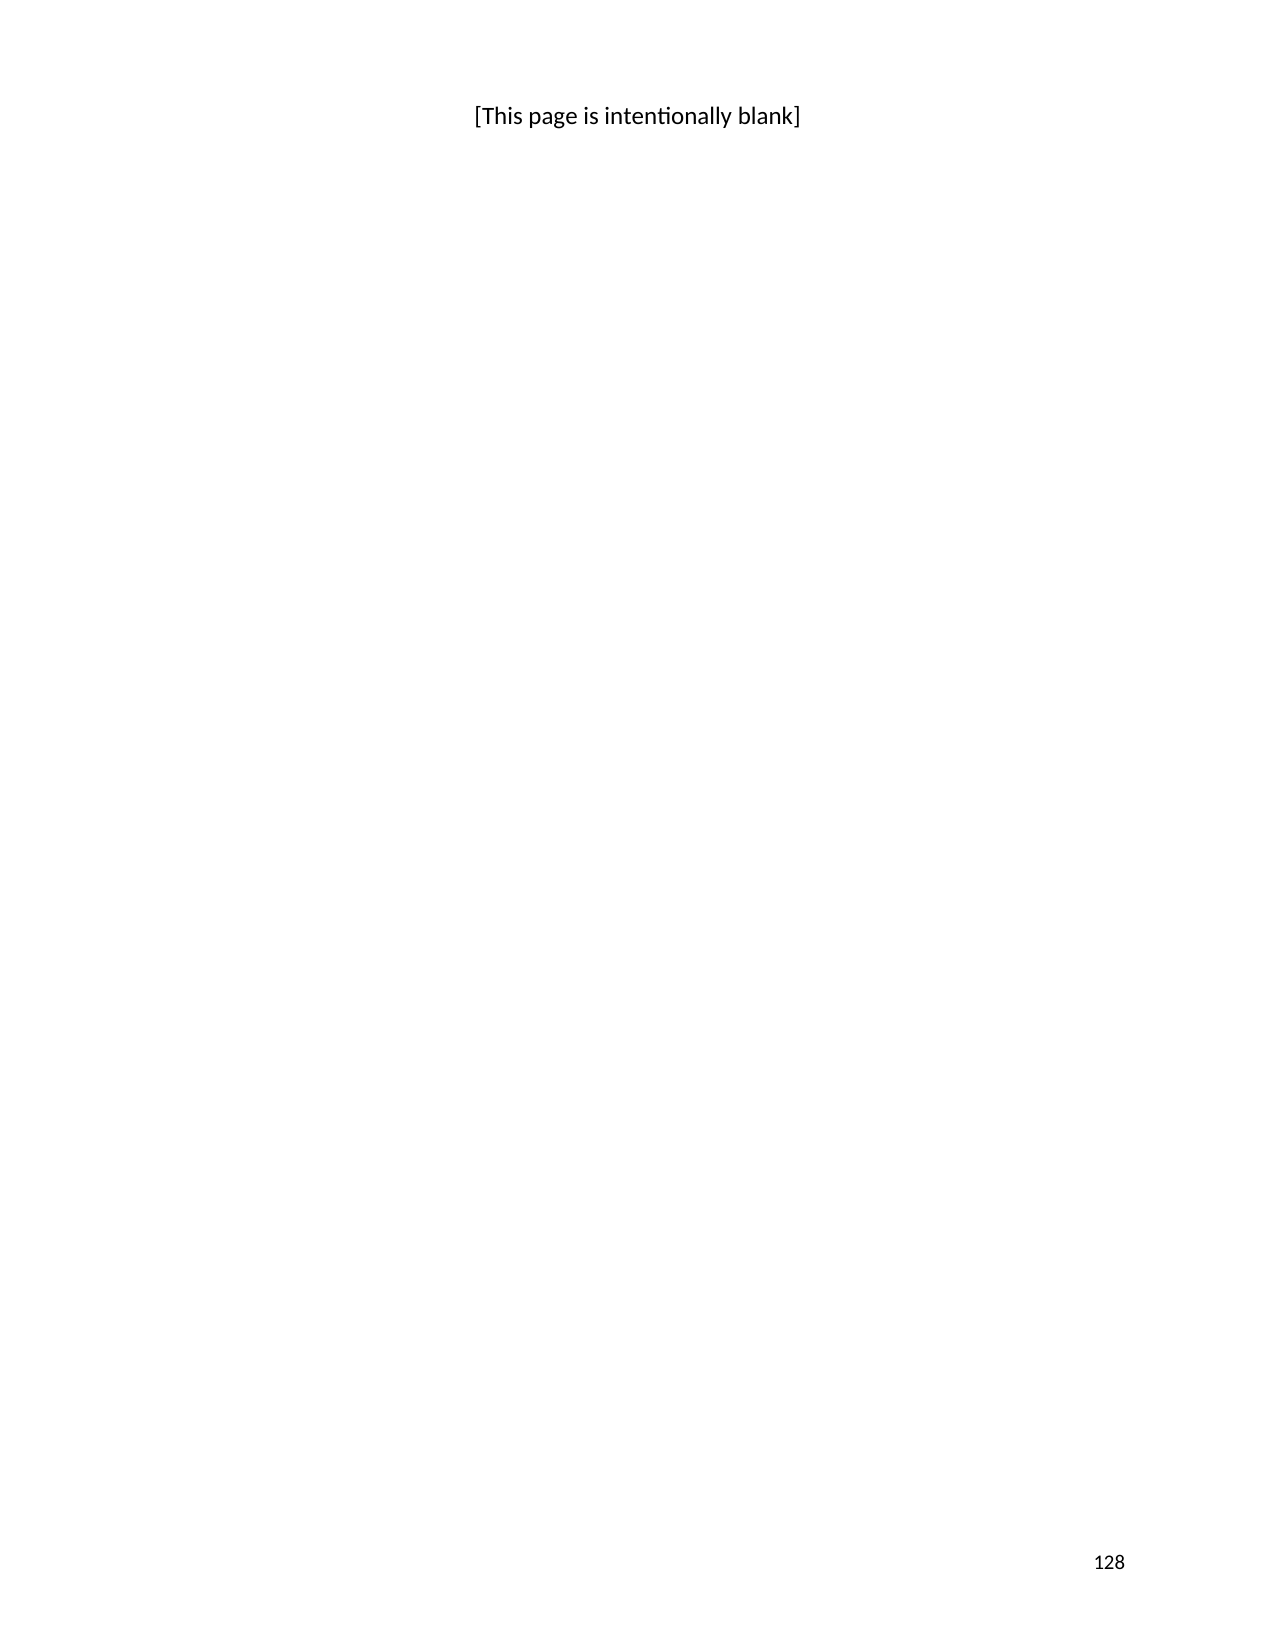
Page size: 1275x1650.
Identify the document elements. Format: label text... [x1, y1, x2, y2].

text [This page is intentionally blank] [150, 100, 1125, 131]
